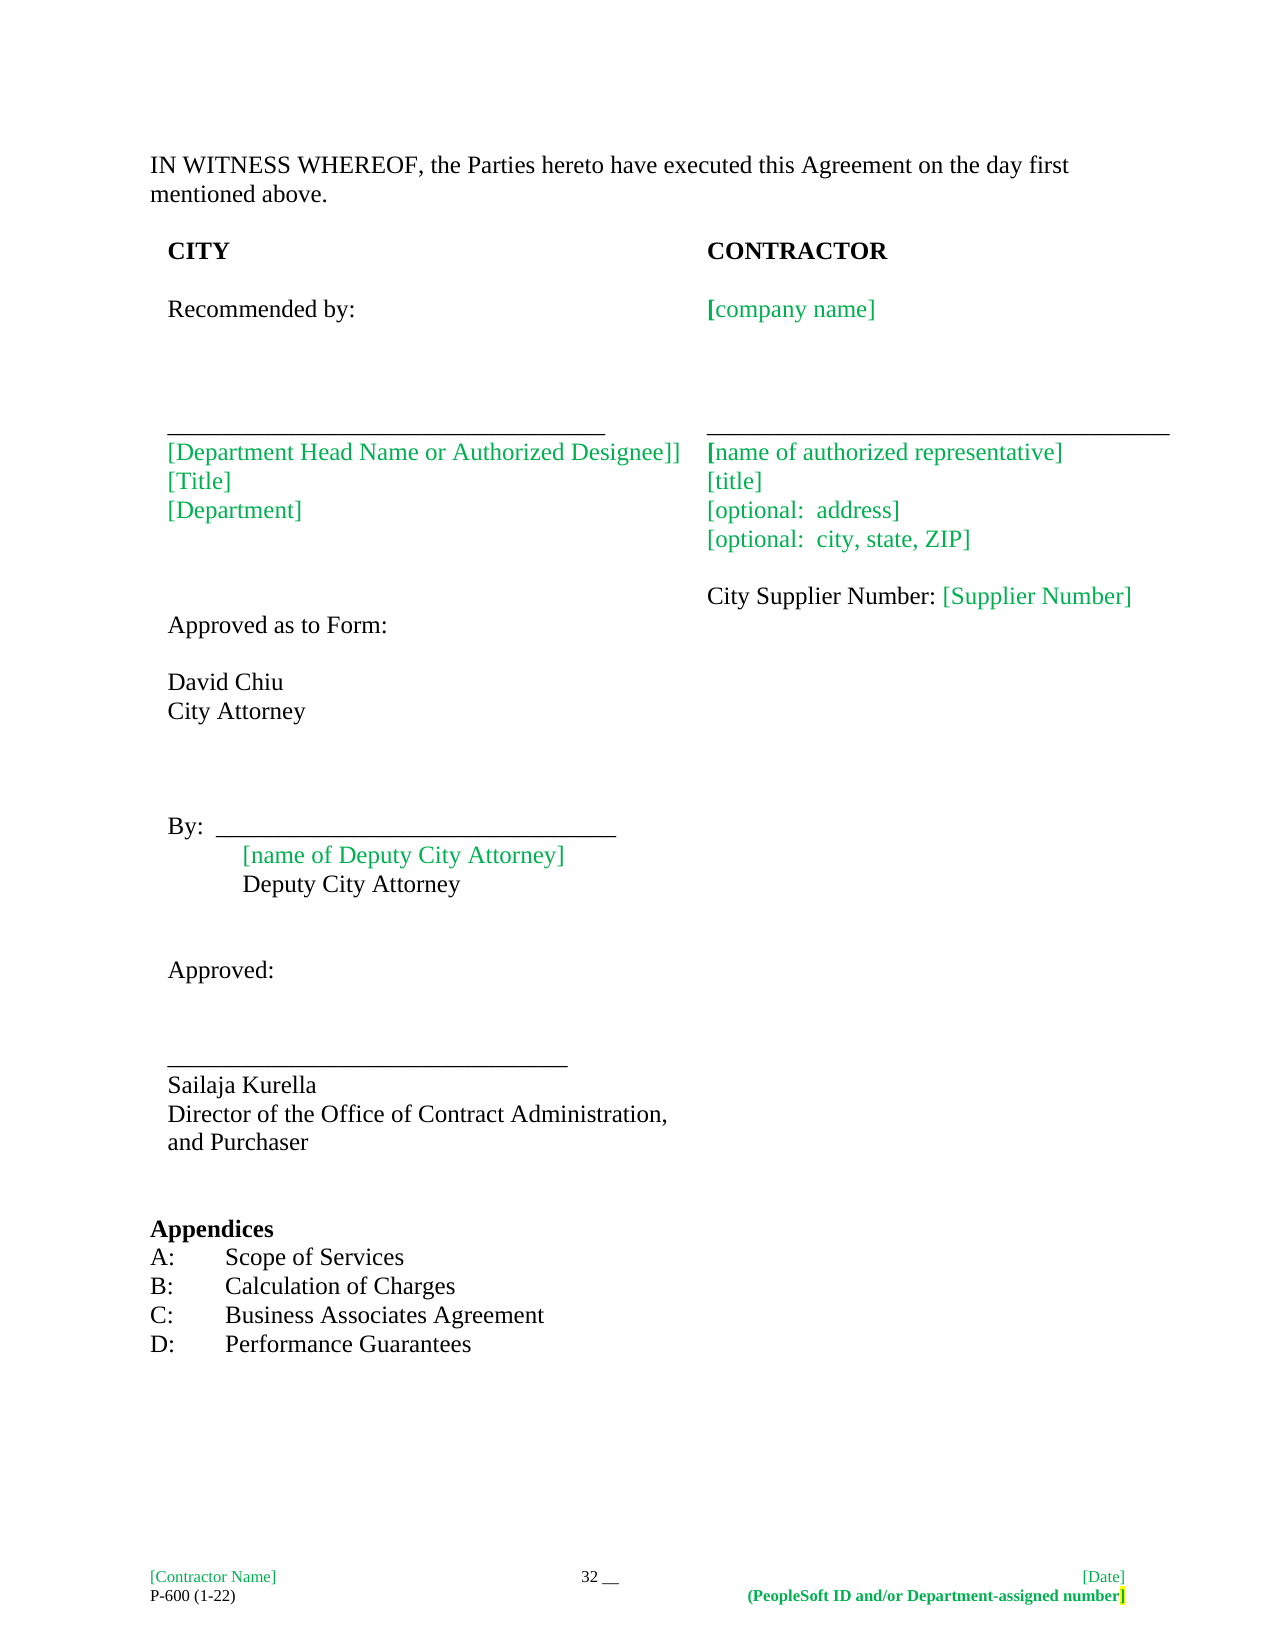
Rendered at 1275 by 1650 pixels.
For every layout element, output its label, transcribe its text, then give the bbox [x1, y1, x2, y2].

text A: Scope of Services [150, 1242, 1125, 1271]
text B: Calculation of Charges [150, 1271, 1125, 1300]
text IN WITNESS WHEREOF, the Parties hereto have executed this Agreement on the day first mentioned above. [150, 150, 1125, 207]
text D: Performance Guarantees [150, 1329, 1125, 1357]
table_header CITY Recommended by: ___________________________________ [Department Head Name or Authorized Designee]] [Title] [Department] Approved as to Form: David Chiu City Attorney By: ________________________________ [name of Deputy City Attorney] Deputy City Attorney Approved: ________________________________ Sailaja Kurella Director of the Office of Contract Administration, and Purchaser [156, 236, 696, 1185]
table_header CONTRACTOR [company name] _____________________________________ [name of authorized representative] [title] [optional: address] [optional: city, state, ZIP] City Supplier Number: [Supplier Number] [696, 236, 1181, 1185]
text C: Business Associates Agreement [150, 1300, 1125, 1329]
text Appendices [150, 1214, 1125, 1242]
